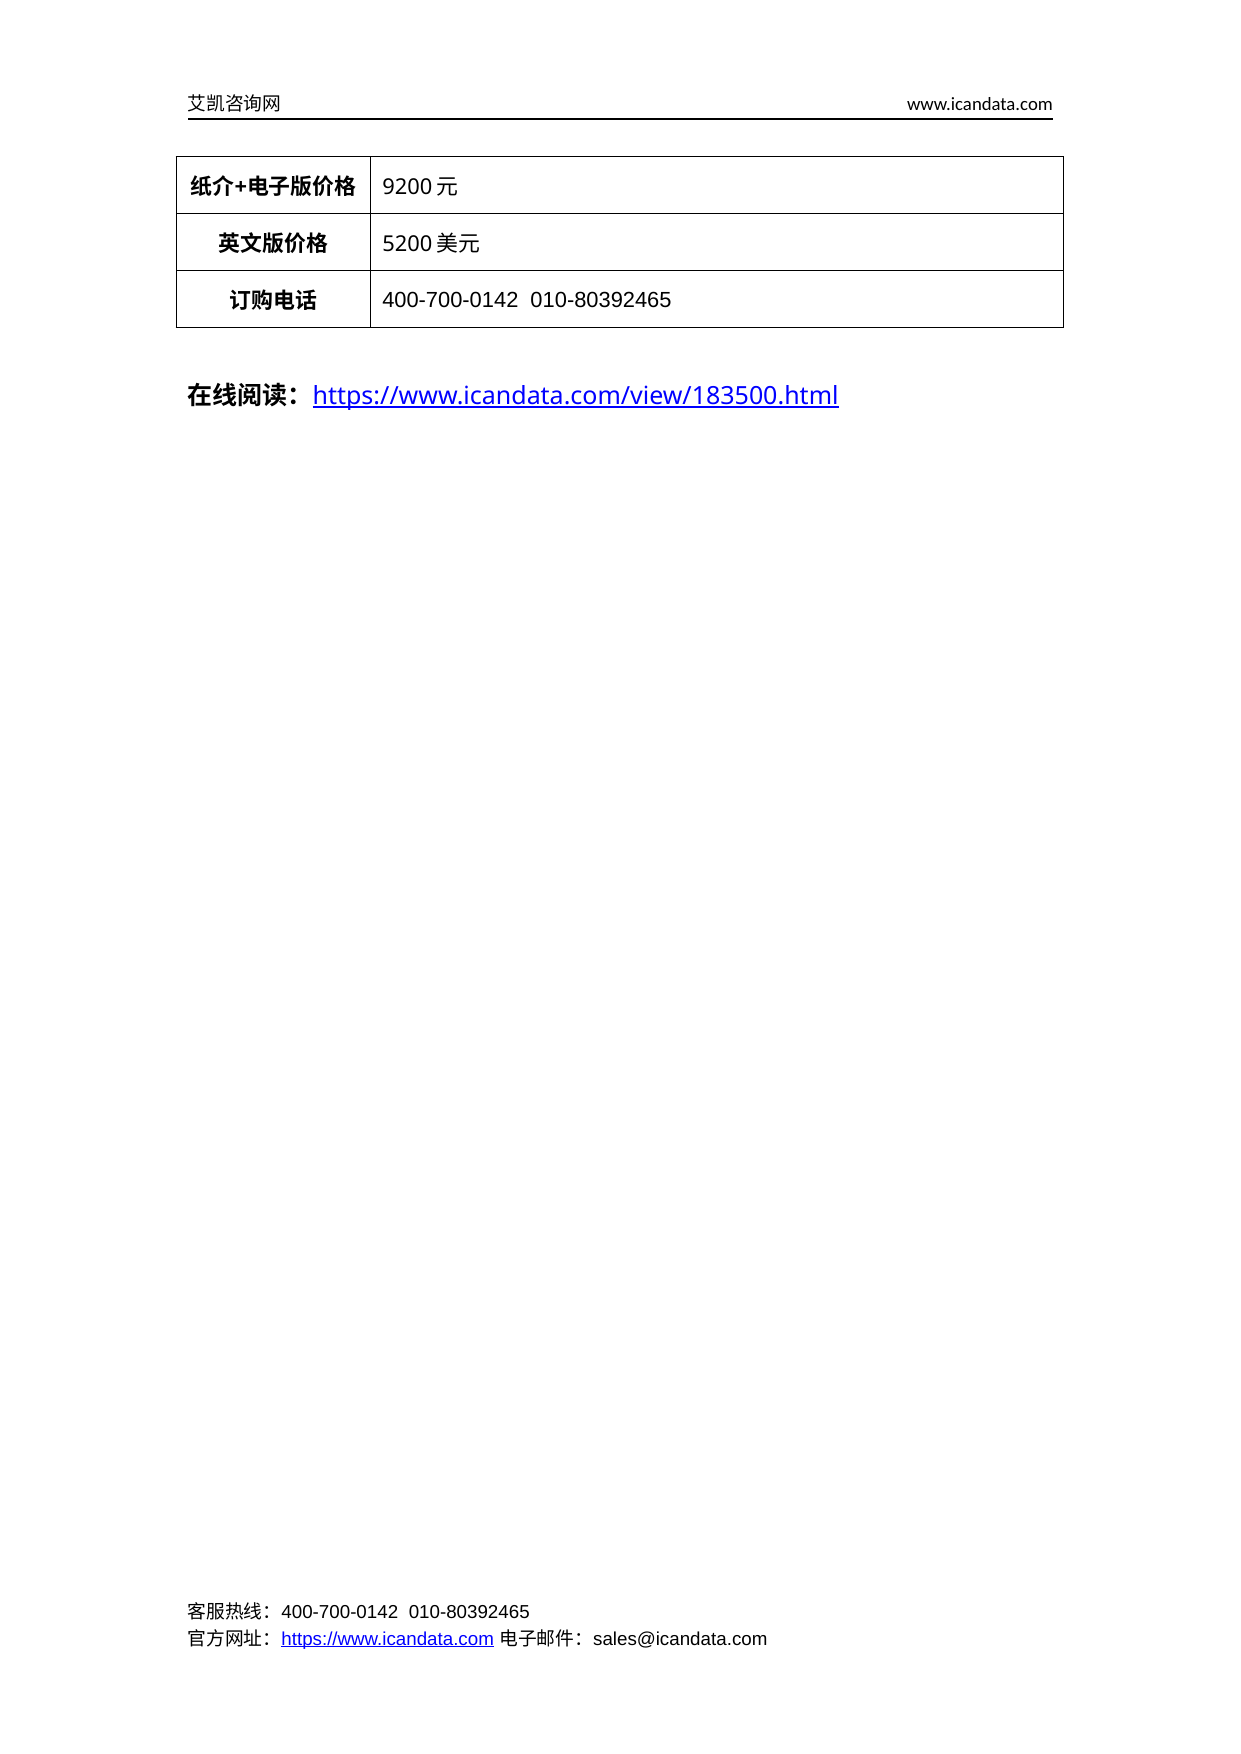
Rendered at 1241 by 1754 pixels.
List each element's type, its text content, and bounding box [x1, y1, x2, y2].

table_cell 5200美元 [371, 214, 1063, 270]
table_cell 英文版价格 [177, 214, 370, 270]
text 在线阅读：https://www.icandata.com/view/183500.html [187, 361, 1053, 426]
table_cell 9200元 [371, 157, 1063, 213]
table_cell 纸介+电子版价格 [177, 157, 370, 213]
table_cell 400-700-0142 010-80392465 [371, 271, 1063, 327]
table_cell 订购电话 [177, 271, 370, 327]
